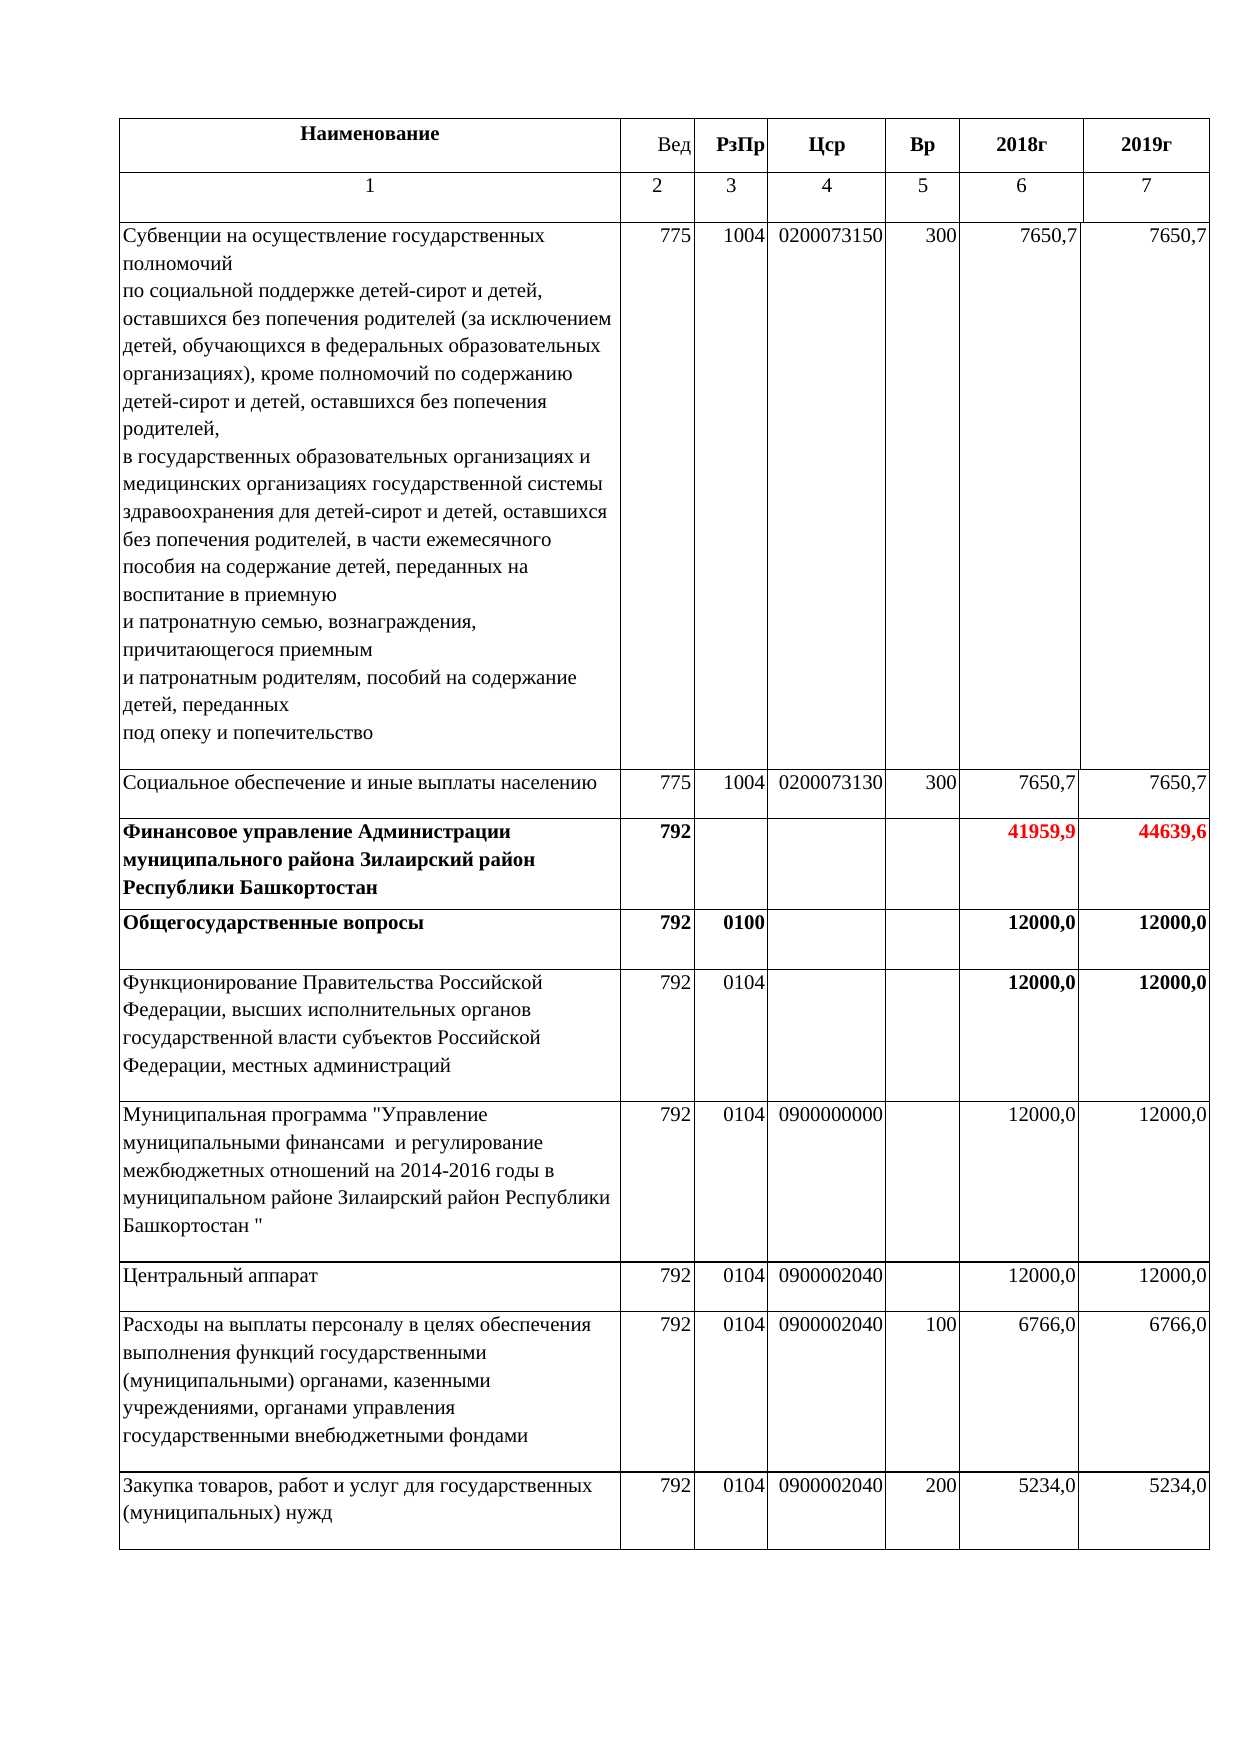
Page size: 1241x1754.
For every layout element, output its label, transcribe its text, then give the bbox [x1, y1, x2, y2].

table_cell 0900002040 [768, 1473, 885, 1549]
table_cell 792 [621, 1473, 694, 1549]
table_cell [695, 819, 767, 909]
table_cell 12000,0 [1079, 910, 1209, 969]
table_cell [886, 1263, 959, 1311]
table_cell [768, 819, 885, 909]
table_cell 12000,0 [960, 910, 1078, 969]
table_cell 7 [1084, 173, 1209, 222]
table_cell 7650,7 [960, 223, 1080, 768]
table_cell 0200073150 [768, 223, 885, 768]
table_cell [886, 970, 959, 1101]
table_cell 12000,0 [960, 970, 1078, 1101]
table_header 2018г [960, 119, 1083, 172]
table_cell 775 [621, 223, 694, 768]
table_cell 792 [621, 819, 694, 909]
table_cell 44639,6 [1079, 819, 1209, 909]
table_header РзПр [695, 119, 767, 172]
table_cell 5 [886, 173, 959, 222]
table_cell 1004 [695, 770, 767, 818]
table_cell [768, 910, 885, 969]
table_cell 0100 [695, 910, 767, 969]
table_cell 12000,0 [1079, 1263, 1209, 1311]
table_header 2019г [1084, 119, 1209, 172]
table_cell 792 [621, 970, 694, 1101]
table_cell 7650,7 [1079, 770, 1209, 818]
table_cell 0104 [695, 1473, 767, 1549]
table_cell Субвенции на осуществление государственных полномочий по социальной поддержке детей-сирот и детей, оставшихся без попечения родителей (за исключением детей, обучающихся в федеральных образовательных организациях), кроме полномочий по содержанию детей-сирот и детей, оставшихся без попечения родителей, в государственных образовательных организациях и медицинских организациях государственной системы здравоохранения для детей-сирот и детей, оставшихся без попечения родителей, в части ежемесячного пособия на содержание детей, переданных на воспитание в приемную и патронатную семью, вознаграждения, причитающегося приемным и патронатным родителям, пособий на содержание детей, переданных под опеку и попечительство [120, 223, 620, 768]
table_cell [886, 1102, 959, 1261]
table_cell 2 [621, 173, 694, 222]
table_cell 3 [695, 173, 767, 222]
table_cell 0104 [695, 970, 767, 1101]
table_cell Центральный аппарат [120, 1263, 620, 1311]
table_cell Функционирование Правительства Российской Федерации, высших исполнительных органов государственной власти субъектов Российской Федерации, местных администраций [120, 970, 620, 1101]
table_cell Расходы на выплаты персоналу в целях обеспечения выполнения функций государственными (муниципальными) органами, казенными учреждениями, органами управления государственными внебюджетными фондами [120, 1312, 620, 1471]
table_cell Муниципальная программа "Управление муниципальными финансами и регулирование межбюджетных отношений на 2014-2016 годы в муниципальном районе Зилаирский район Республики Башкортостан " [120, 1102, 620, 1261]
table_cell Закупка товаров, работ и услуг для государственных (муниципальных) нужд [120, 1473, 620, 1549]
table_cell 792 [621, 1102, 694, 1261]
table_cell 0900002040 [768, 1312, 885, 1471]
table_cell 41959,9 [960, 819, 1078, 909]
table_cell 4 [768, 173, 885, 222]
table_cell 100 [886, 1312, 959, 1471]
table_cell 792 [621, 1263, 694, 1311]
table_cell 12000,0 [960, 1102, 1078, 1261]
table_header Наименование [120, 119, 620, 172]
table_cell 5234,0 [1079, 1473, 1209, 1549]
table_cell 12000,0 [1079, 1102, 1209, 1261]
table_cell Общегосударственные вопросы [120, 910, 620, 969]
table_cell 0104 [695, 1102, 767, 1261]
table_cell 5234,0 [960, 1473, 1078, 1549]
table_cell [768, 970, 885, 1101]
table_cell 792 [621, 910, 694, 969]
table_cell 0900000000 [768, 1102, 885, 1261]
table_cell [886, 819, 959, 909]
table_cell 300 [886, 223, 959, 768]
table_cell Финансовое управление Администрации муниципального района Зилаирский район Республики Башкортостан [120, 819, 620, 909]
table_cell 7650,7 [960, 770, 1078, 818]
table_cell 7650,7 [1081, 223, 1209, 768]
table_cell 12000,0 [960, 1263, 1078, 1311]
table_cell 200 [886, 1473, 959, 1549]
table_cell 6 [960, 173, 1083, 222]
table_cell 1004 [695, 223, 767, 768]
table_cell 0104 [695, 1263, 767, 1311]
table_cell 0900002040 [768, 1263, 885, 1311]
table_cell 6766,0 [1079, 1312, 1209, 1471]
table_cell 1 [120, 173, 620, 222]
table_cell 0104 [695, 1312, 767, 1471]
table_header Вр [886, 119, 959, 172]
table_cell 12000,0 [1079, 970, 1209, 1101]
table_cell 792 [621, 1312, 694, 1471]
table_cell 775 [621, 770, 694, 818]
table_cell 300 [886, 770, 959, 818]
table_cell 0200073130 [768, 770, 885, 818]
table_header Цcр [768, 119, 885, 172]
table_cell Социальное обеспечение и иные выплаты населению [120, 770, 620, 818]
table_cell 6766,0 [960, 1312, 1078, 1471]
table_header Вед [621, 119, 694, 172]
table_cell [886, 910, 959, 969]
